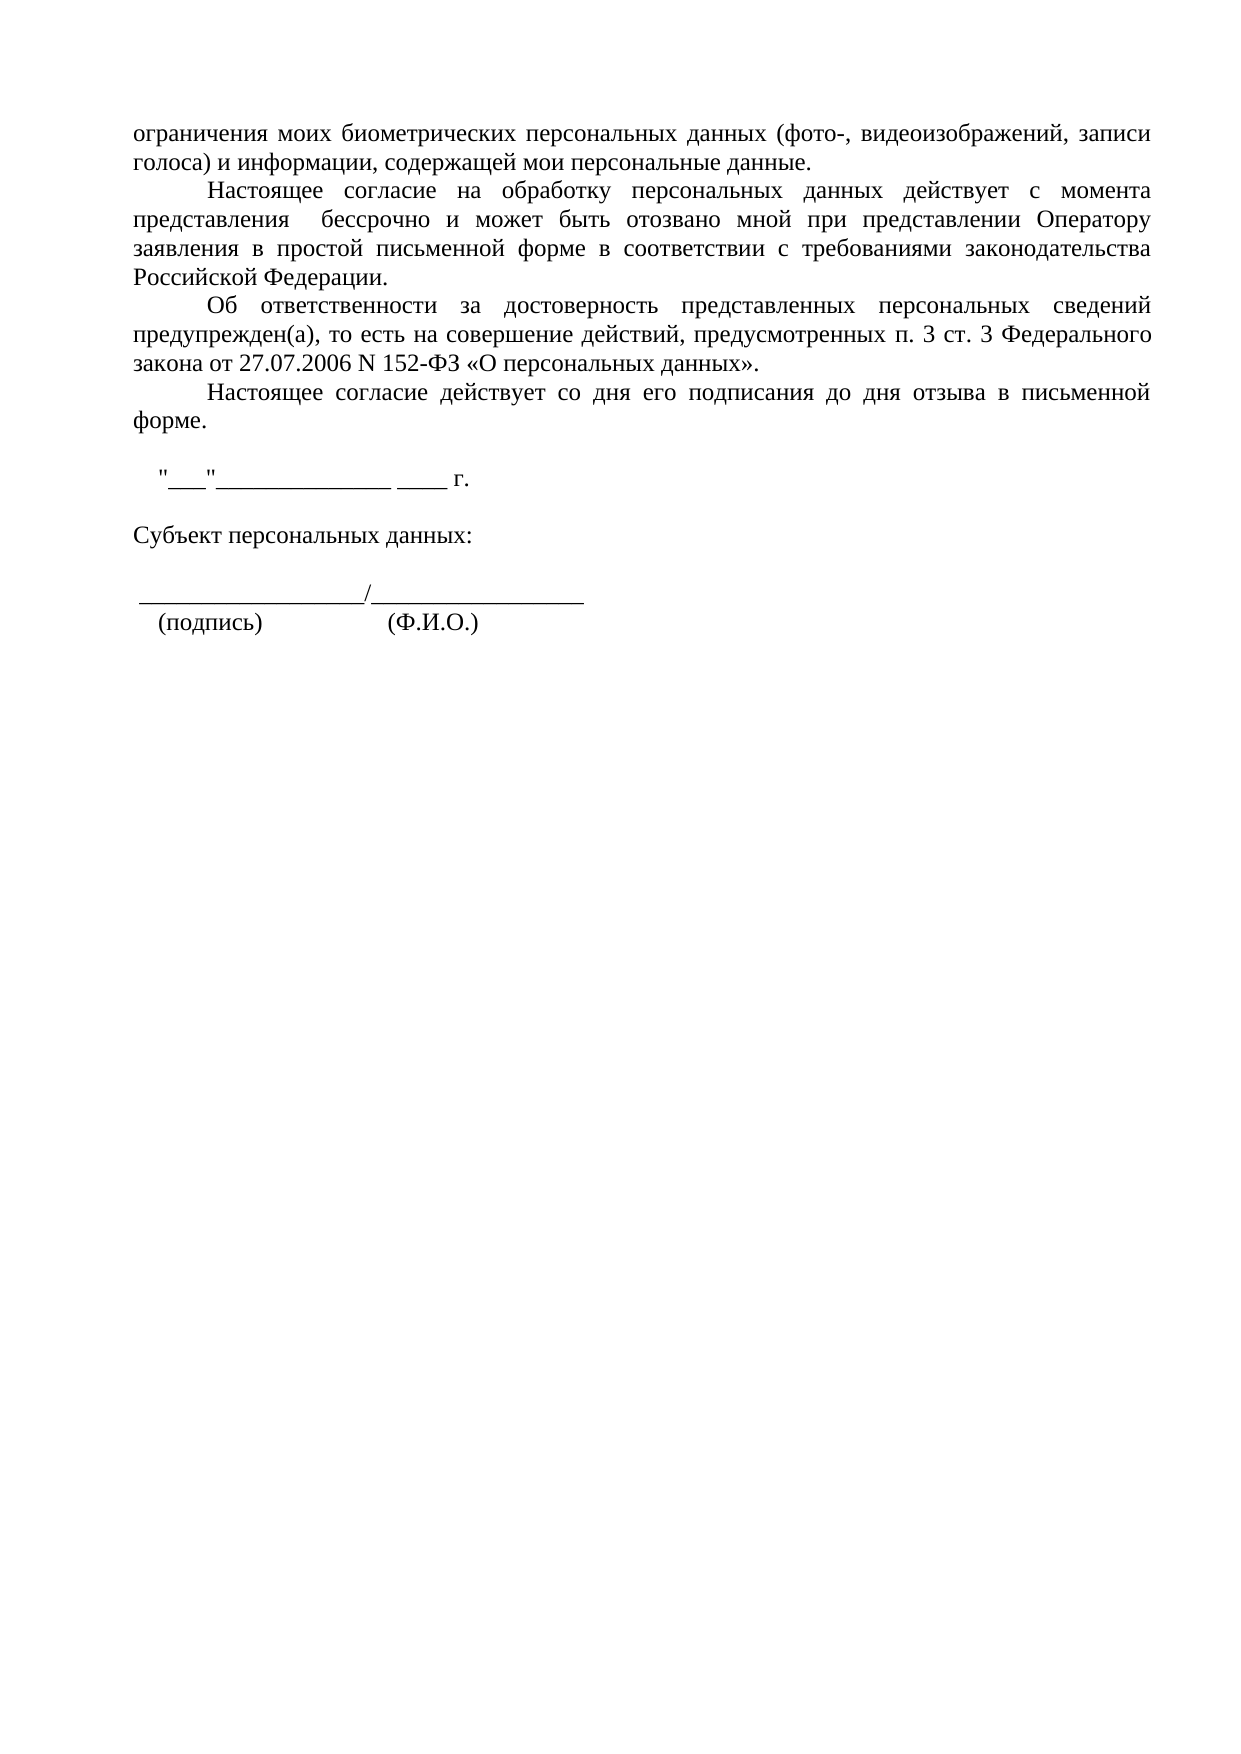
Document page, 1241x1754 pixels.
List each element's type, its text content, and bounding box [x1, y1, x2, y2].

text "___"______________ ____ г. [133, 463, 1152, 492]
text Настоящее согласие действует со дня его подписания до дня отзыва в письменной форме. [133, 377, 1152, 434]
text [133, 118, 1152, 176]
text Настоящее согласие на обработку персональных данных действует с момента представления бессрочно и может быть отозвано мной при представлении Оператору заявления в простой письменной форме в соответствии с требованиями законодательства Российской Федерации. [133, 176, 1152, 291]
text __________________/_________________ [133, 578, 1152, 607]
text Субъект персональных данных: [133, 521, 1152, 549]
text Об ответственности за достоверность представленных персональных сведений предупрежден(а), то есть на совершение действий, предусмотренных п. 3 ст. 3 Федерального закона от 27.07.2006 N 152-ФЗ «О персональных данных». [133, 291, 1152, 377]
text (подпись) (Ф.И.О.) [133, 607, 1152, 636]
